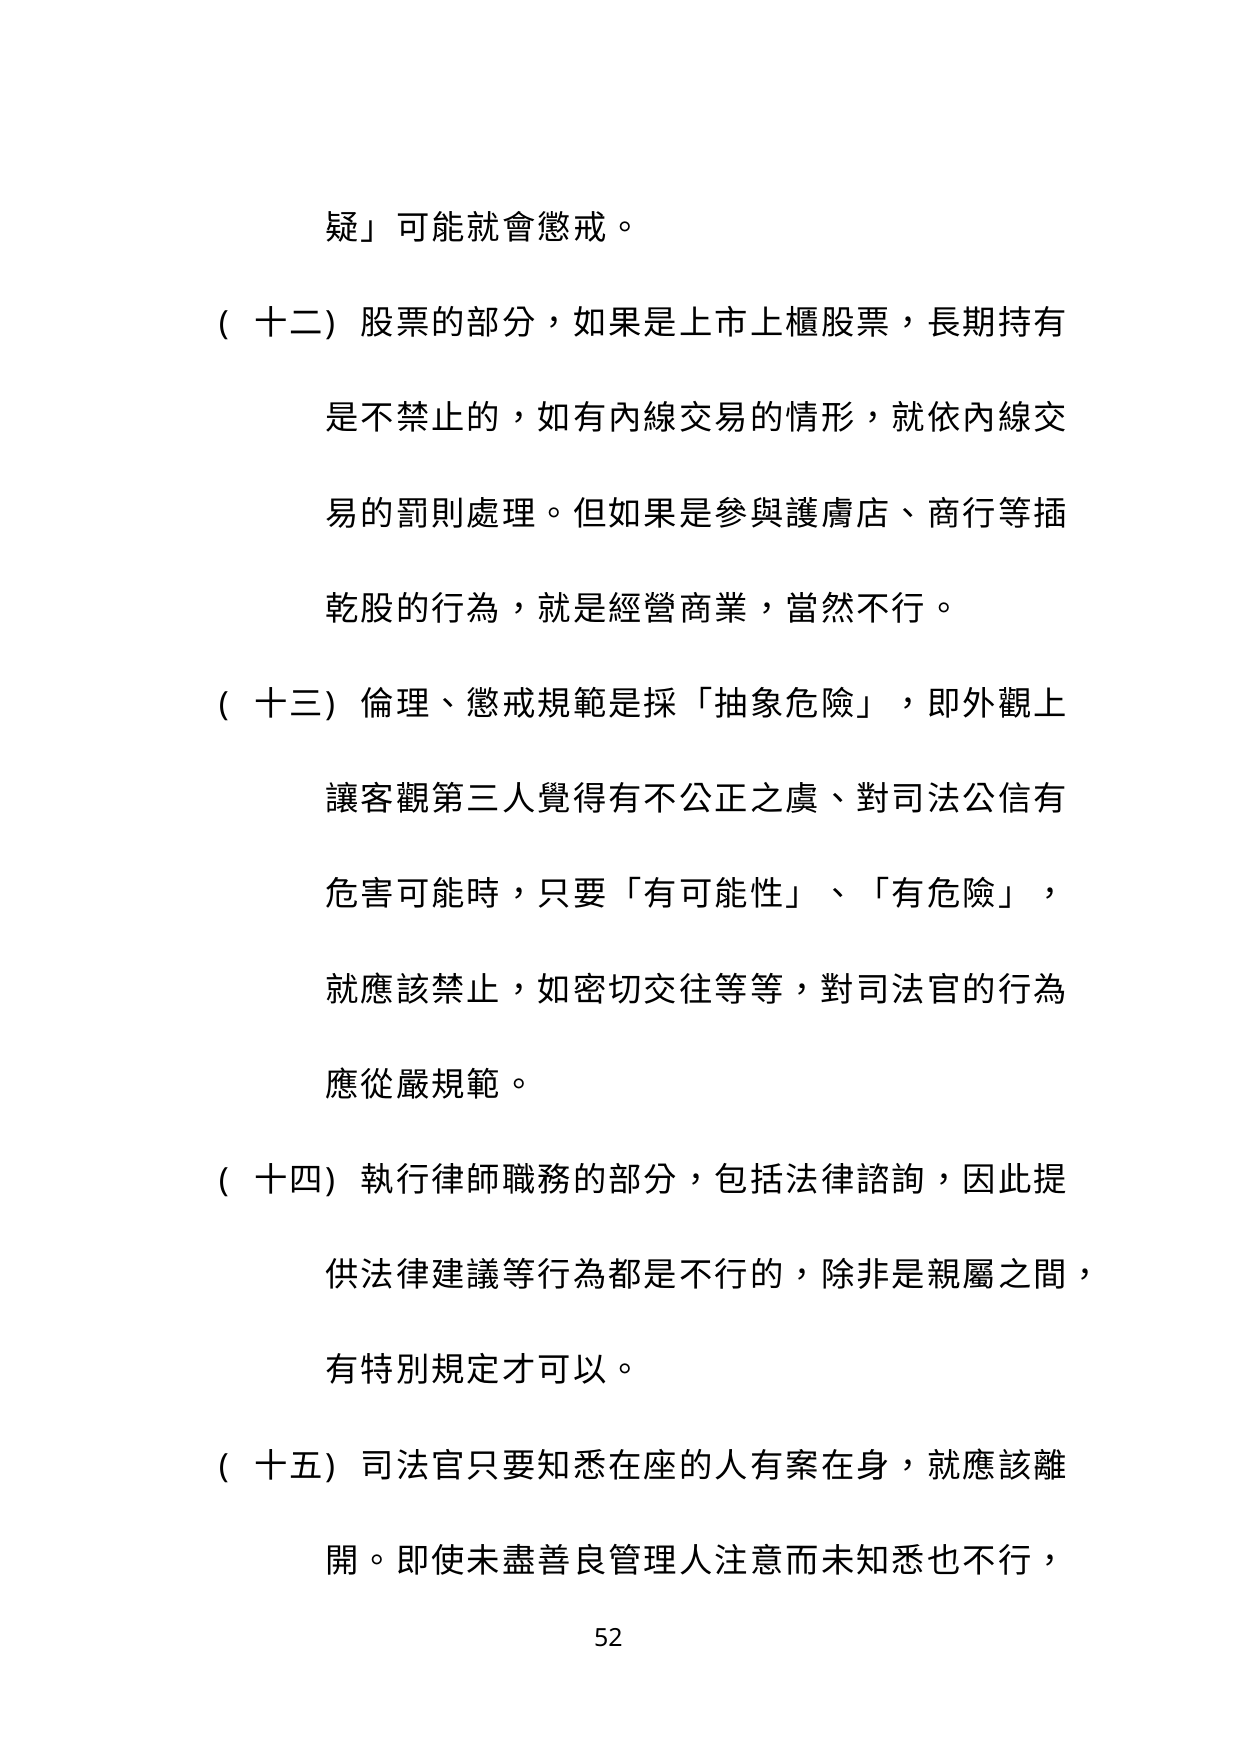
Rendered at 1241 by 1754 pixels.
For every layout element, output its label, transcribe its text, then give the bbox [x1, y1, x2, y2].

subtitle 德國的倫理規範是「有疑推定」，只要「有疑」可能就會懲戒。 [219, 177, 1069, 272]
subtitle 倫理、懲戒規範是採「抽象危險」，即外觀上讓客觀第三人覺得有不公正之虞、對司法公信有危害可能時，只要「有可能性」、「有危險」，就應該禁止，如密切交往等等，對司法官的行為應從嚴規範。 [219, 653, 1069, 1129]
subtitle 司法官只要知悉在座的人有案在身，就應該離開。即使未盡善良管理人注意而未知悉也不行，除非該司法官對於在座的人有案在身的情事是「知悉不可能」或「無法期待該司法官可以知悉」時，才不會處罰他。 [219, 1415, 1069, 1605]
subtitle 執行律師職務的部分，包括法律諮詢，因此提供法律建議等行為都是不行的，除非是親屬之間，有特別規定才可以。 [219, 1129, 1069, 1415]
subtitle 股票的部分，如果是上市上櫃股票，長期持有是不禁止的，如有內線交易的情形，就依內線交易的罰則處理。但如果是參與護膚店、商行等插乾股的行為，就是經營商業，當然不行。 [219, 272, 1069, 653]
